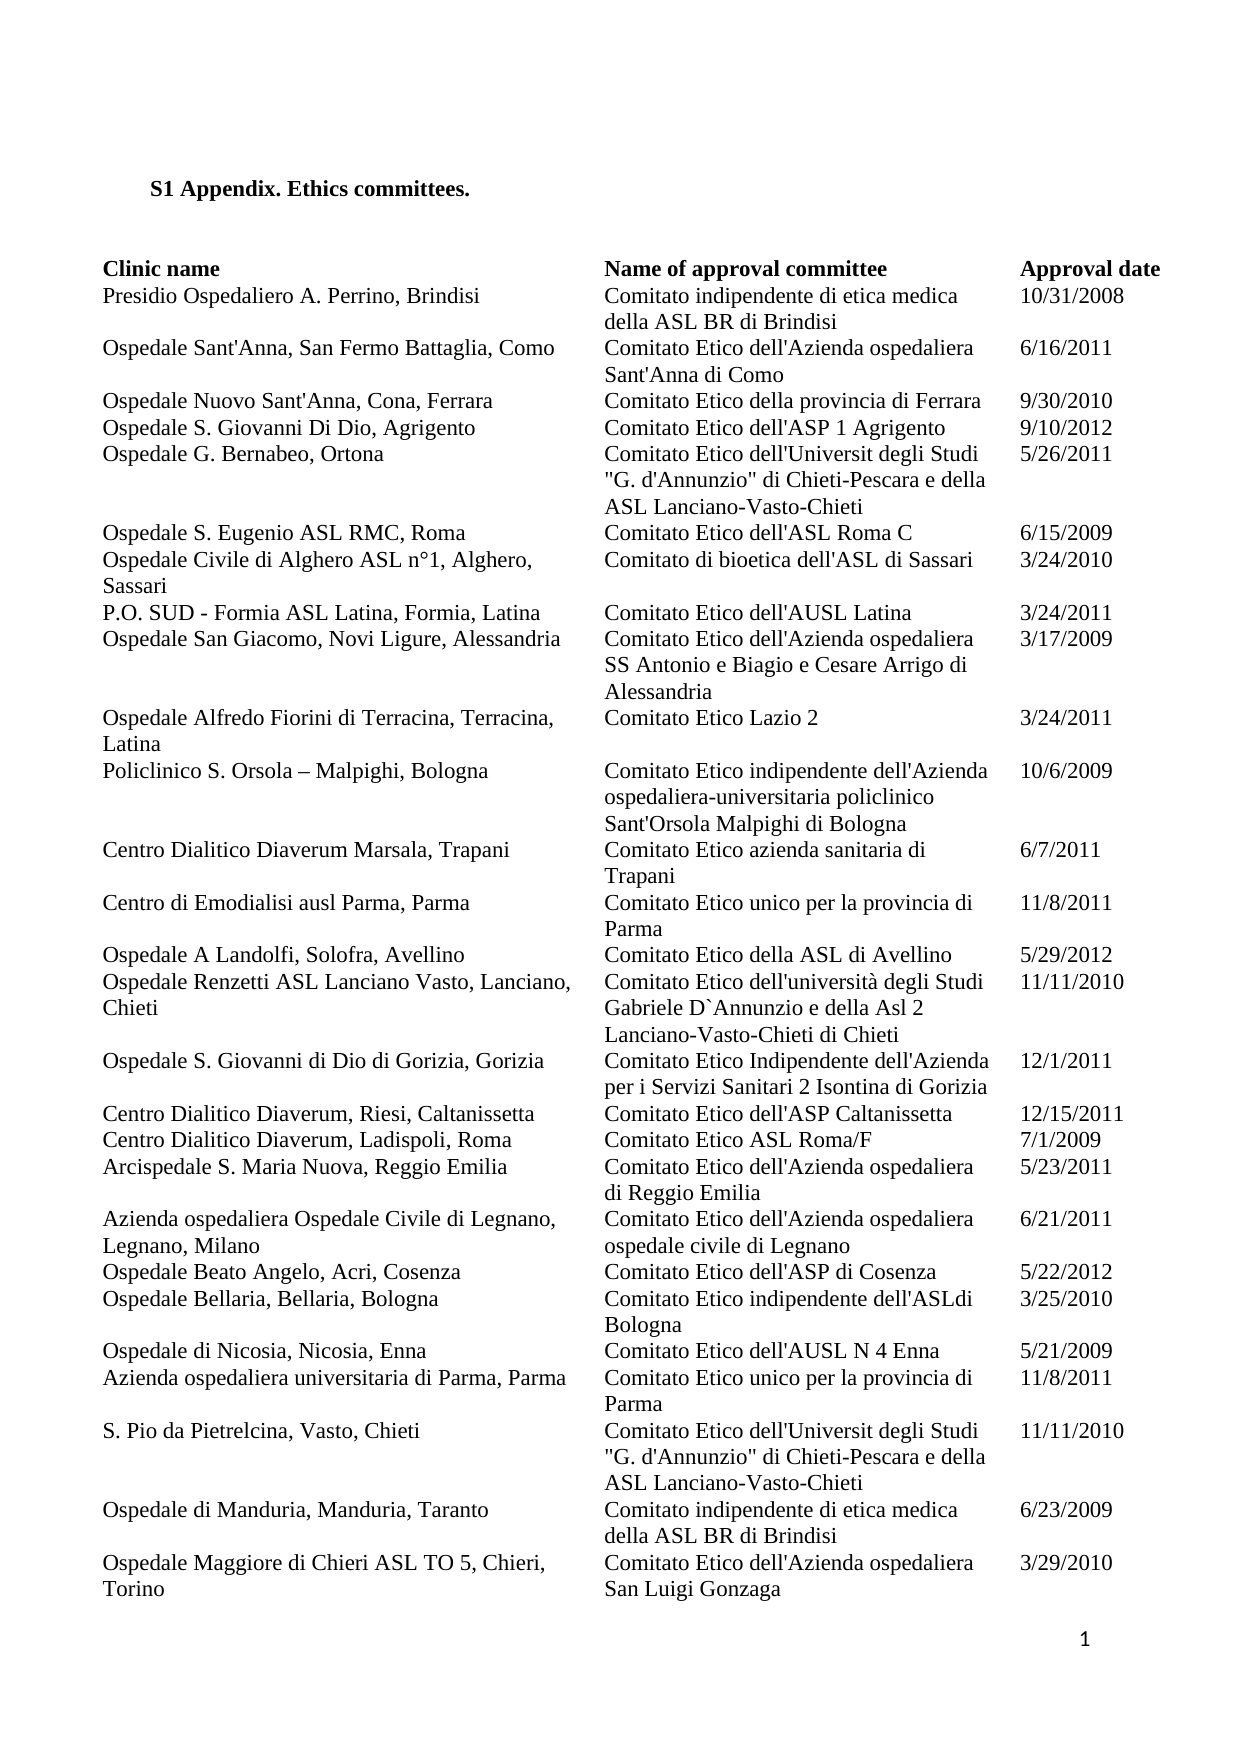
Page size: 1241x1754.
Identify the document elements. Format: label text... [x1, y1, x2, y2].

table_cell 12/1/2011 [1009, 1047, 1205, 1100]
table_cell 11/11/2010 [1009, 968, 1205, 1047]
table_cell P.O. SUD - Formia ASL Latina, Formia, Latina [91, 599, 593, 625]
table_cell Policlinico S. Orsola – Malpighi, Bologna [91, 757, 593, 836]
table_cell 11/8/2011 [1009, 1364, 1205, 1417]
table_cell 5/22/2012 [1009, 1258, 1205, 1285]
table_cell Ospedale Beato Angelo, Acri, Cosenza [91, 1258, 593, 1285]
table_cell Comitato Etico dell'Universit degli Studi "G. d'Annunzio" di Chieti-Pescara e della ASL Lanciano-Vasto-Chieti [593, 1417, 1008, 1496]
table_cell Ospedale Civile di Alghero ASL n°1, Alghero, Sassari [91, 546, 593, 598]
table_cell Comitato Etico dell'Azienda ospedaliera Sant'Anna di Como [593, 334, 1008, 387]
table_header Name of approval committee [593, 255, 1008, 282]
table_cell Centro Dialitico Diaverum Marsala, Trapani [91, 836, 593, 889]
table_cell Comitato Etico dell'Azienda ospedaliera San Luigi Gonzaga [593, 1549, 1008, 1601]
table_cell Comitato Etico unico per la provincia di Parma [593, 889, 1008, 941]
table_cell 3/29/2010 [1009, 1549, 1205, 1601]
table_cell 3/24/2011 [1009, 704, 1205, 757]
table_cell 6/7/2011 [1009, 836, 1205, 889]
table_cell 3/24/2011 [1009, 599, 1205, 625]
table_cell S. Pio da Pietrelcina, Vasto, Chieti [91, 1417, 593, 1496]
table_cell Ospedale Maggiore di Chieri ASL TO 5, Chieri, Torino [91, 1549, 593, 1601]
table_cell Comitato Etico dell'Azienda ospedaliera ospedale civile di Legnano [593, 1206, 1008, 1258]
table_cell Ospedale Alfredo Fiorini di Terracina, Terracina, Latina [91, 704, 593, 757]
table_cell Ospedale G. Bernabeo, Ortona [91, 440, 593, 519]
table_cell Comitato Etico dell'università degli Studi Gabriele D`Annunzio e della Asl 2 Lanciano-Vasto-Chieti di Chieti [593, 968, 1008, 1047]
table_cell Azienda ospedaliera Ospedale Civile di Legnano, Legnano, Milano [91, 1206, 593, 1258]
table_cell 9/30/2010 [1009, 387, 1205, 414]
table_cell Centro Dialitico Diaverum, Ladispoli, Roma [91, 1126, 593, 1153]
table_cell Comitato di bioetica dell'ASL di Sassari [593, 546, 1008, 598]
table_cell Comitato Etico dell'ASP Caltanissetta [593, 1100, 1008, 1126]
table_cell Presidio Ospedaliero A. Perrino, Brindisi [91, 282, 593, 334]
table_cell Comitato Etico azienda sanitaria di Trapani [593, 836, 1008, 889]
table_cell Comitato Etico della ASL di Avellino [593, 941, 1008, 968]
table_cell Ospedale San Giacomo, Novi Ligure, Alessandria [91, 625, 593, 704]
table_cell 6/15/2009 [1009, 519, 1205, 546]
table_cell Centro di Emodialisi ausl Parma, Parma [91, 889, 593, 941]
table_cell 6/23/2009 [1009, 1496, 1205, 1548]
table_cell Comitato Etico Lazio 2 [593, 704, 1008, 757]
table_cell 7/1/2009 [1009, 1126, 1205, 1153]
table_cell Ospedale S. Giovanni Di Dio, Agrigento [91, 414, 593, 440]
table_cell 11/8/2011 [1009, 889, 1205, 941]
table_cell 5/29/2012 [1009, 941, 1205, 968]
table_cell Comitato Etico indipendente dell'ASLdi Bologna [593, 1285, 1008, 1337]
table_cell 5/26/2011 [1009, 440, 1205, 519]
table_cell Comitato Etico ASL Roma/F [593, 1126, 1008, 1153]
table_cell Ospedale A Landolfi, Solofra, Avellino [91, 941, 593, 968]
subtitle S1 Appendix. Ethics committees. [150, 175, 1090, 201]
table_cell Comitato Etico dell'AUSL N 4 Enna [593, 1338, 1008, 1364]
table_cell Comitato Etico unico per la provincia di Parma [593, 1364, 1008, 1417]
table_cell 3/24/2010 [1009, 546, 1205, 598]
table_header Clinic name [91, 255, 593, 282]
table_cell Comitato Etico dell'AUSL Latina [593, 599, 1008, 625]
table_cell 3/17/2009 [1009, 625, 1205, 704]
table_cell Comitato Etico indipendente dell'Azienda ospedaliera-universitaria policlinico Sant'Orsola Malpighi di Bologna [593, 757, 1008, 836]
table_cell Comitato Etico dell'Universit degli Studi "G. d'Annunzio" di Chieti-Pescara e della ASL Lanciano-Vasto-Chieti [593, 440, 1008, 519]
table_cell Ospedale di Manduria, Manduria, Taranto [91, 1496, 593, 1548]
table_cell 10/6/2009 [1009, 757, 1205, 836]
table_cell Ospedale di Nicosia, Nicosia, Enna [91, 1338, 593, 1364]
table_cell 12/15/2011 [1009, 1100, 1205, 1126]
table_cell 6/21/2011 [1009, 1206, 1205, 1258]
table_cell Ospedale S. Eugenio ASL RMC, Roma [91, 519, 593, 546]
table_cell Ospedale Sant'Anna, San Fermo Battaglia, Como [91, 334, 593, 387]
table_header Approval date [1009, 255, 1205, 282]
table_cell Ospedale Nuovo Sant'Anna, Cona, Ferrara [91, 387, 593, 414]
table_cell Centro Dialitico Diaverum, Riesi, Caltanissetta [91, 1100, 593, 1126]
table_cell Arcispedale S. Maria Nuova, Reggio Emilia [91, 1153, 593, 1206]
table_cell 6/16/2011 [1009, 334, 1205, 387]
table_cell 5/21/2009 [1009, 1338, 1205, 1364]
table_cell Comitato Etico della provincia di Ferrara [593, 387, 1008, 414]
table_cell Azienda ospedaliera universitaria di Parma, Parma [91, 1364, 593, 1417]
table_cell 10/31/2008 [1009, 282, 1205, 334]
table_cell Ospedale Bellaria, Bellaria, Bologna [91, 1285, 593, 1337]
table_cell Comitato Etico Indipendente dell'Azienda per i Servizi Sanitari 2 Isontina di Gorizia [593, 1047, 1008, 1100]
table_cell 5/23/2011 [1009, 1153, 1205, 1206]
table_cell Comitato Etico dell'ASP 1 Agrigento [593, 414, 1008, 440]
table_cell 3/25/2010 [1009, 1285, 1205, 1337]
table_cell Ospedale S. Giovanni di Dio di Gorizia, Gorizia [91, 1047, 593, 1100]
table_cell Ospedale Renzetti ASL Lanciano Vasto, Lanciano, Chieti [91, 968, 593, 1047]
table_cell Comitato Etico dell'ASP di Cosenza [593, 1258, 1008, 1285]
table_cell 11/11/2010 [1009, 1417, 1205, 1496]
table_cell Comitato indipendente di etica medica della ASL BR di Brindisi [593, 282, 1008, 334]
table_cell Comitato Etico dell'ASL Roma C [593, 519, 1008, 546]
table_cell 9/10/2012 [1009, 414, 1205, 440]
table_cell Comitato Etico dell'Azienda ospedaliera di Reggio Emilia [593, 1153, 1008, 1206]
table_cell Comitato indipendente di etica medica della ASL BR di Brindisi [593, 1496, 1008, 1548]
table_cell Comitato Etico dell'Azienda ospedaliera SS Antonio e Biagio e Cesare Arrigo di Alessandria [593, 625, 1008, 704]
